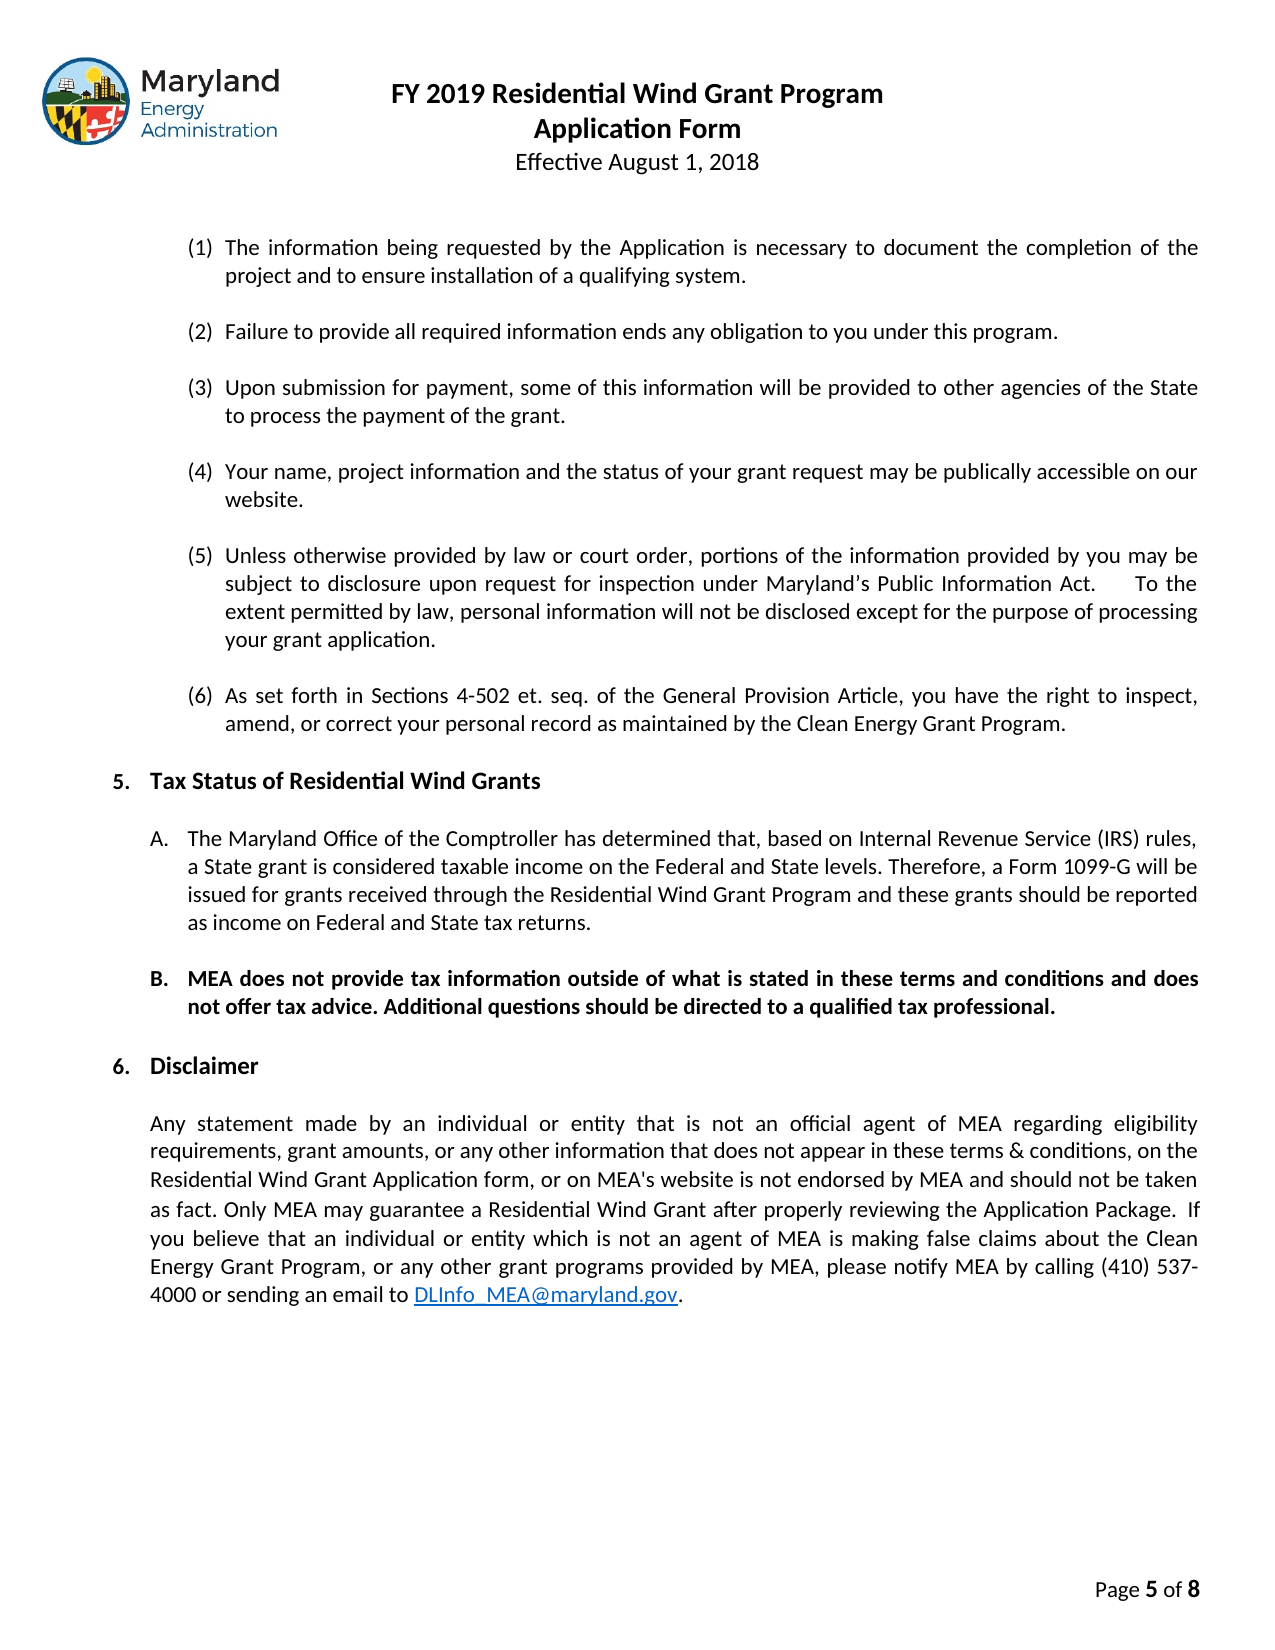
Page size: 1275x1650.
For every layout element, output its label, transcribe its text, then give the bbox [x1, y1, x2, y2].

list The information being requested by the Application is necessary to document the completion of the project and to ensure installation of a qualifying system. [187, 233, 1200, 289]
list The Maryland Office of the Comptroller has determined that, based on Internal Revenue Service (IRS) rules, a State grant is considered taxable income on the Federal and State levels. Therefore, a Form 1099-G will be issued for grants received through the Residential Wind Grant Program and these grants should be reported as income on Federal and State tax returns. [150, 824, 1200, 936]
picture [29, 51, 297, 149]
list Tax Status of Residential Wind Grants [112, 765, 1200, 796]
list MEA does not provide tax information outside of what is stated in these terms and conditions and does not offer tax advice. Additional questions should be directed to a qualified tax professional. [150, 964, 1200, 1020]
text Any statement made by an individual or entity that is not an official agent of MEA regarding eligibility requirements, grant amounts, or any other information that does not appear in these terms & conditions, on the Residential Wind Grant Application form, or on MEA's website is not endorsed by MEA and should not be taken as fact. Only MEA may guarantee a Residential Wind Grant after properly reviewing the Application Package. If you believe that an individual or entity which is not an agent of MEA is making false claims about the Clean Energy Grant Program, or any other grant programs provided by MEA, please notify MEA by calling (410) 537-4000 or sending an email to DLInfo_MEA@maryland.gov. [150, 1109, 1200, 1308]
list As set forth in Sections 4-502 et. seq. of the General Provision Article, you have the right to inspect, amend, or correct your personal record as maintained by the Clean Energy Grant Program. [187, 681, 1200, 737]
list Your name, project information and the status of your grant request may be publically accessible on our website. [187, 457, 1200, 513]
list Disclaimer [112, 1050, 1200, 1081]
list Upon submission for payment, some of this information will be provided to other agencies of the State to process the payment of the grant. [187, 373, 1200, 429]
list Unless otherwise provided by law or court order, portions of the information provided by you may be subject to disclosure upon request for inspection under Maryland’s Public Information Act. To the extent permitted by law, personal information will not be disclosed except for the purpose of processing your grant application. [187, 541, 1200, 653]
list Failure to provide all required information ends any obligation to you under this program. [187, 317, 1200, 345]
